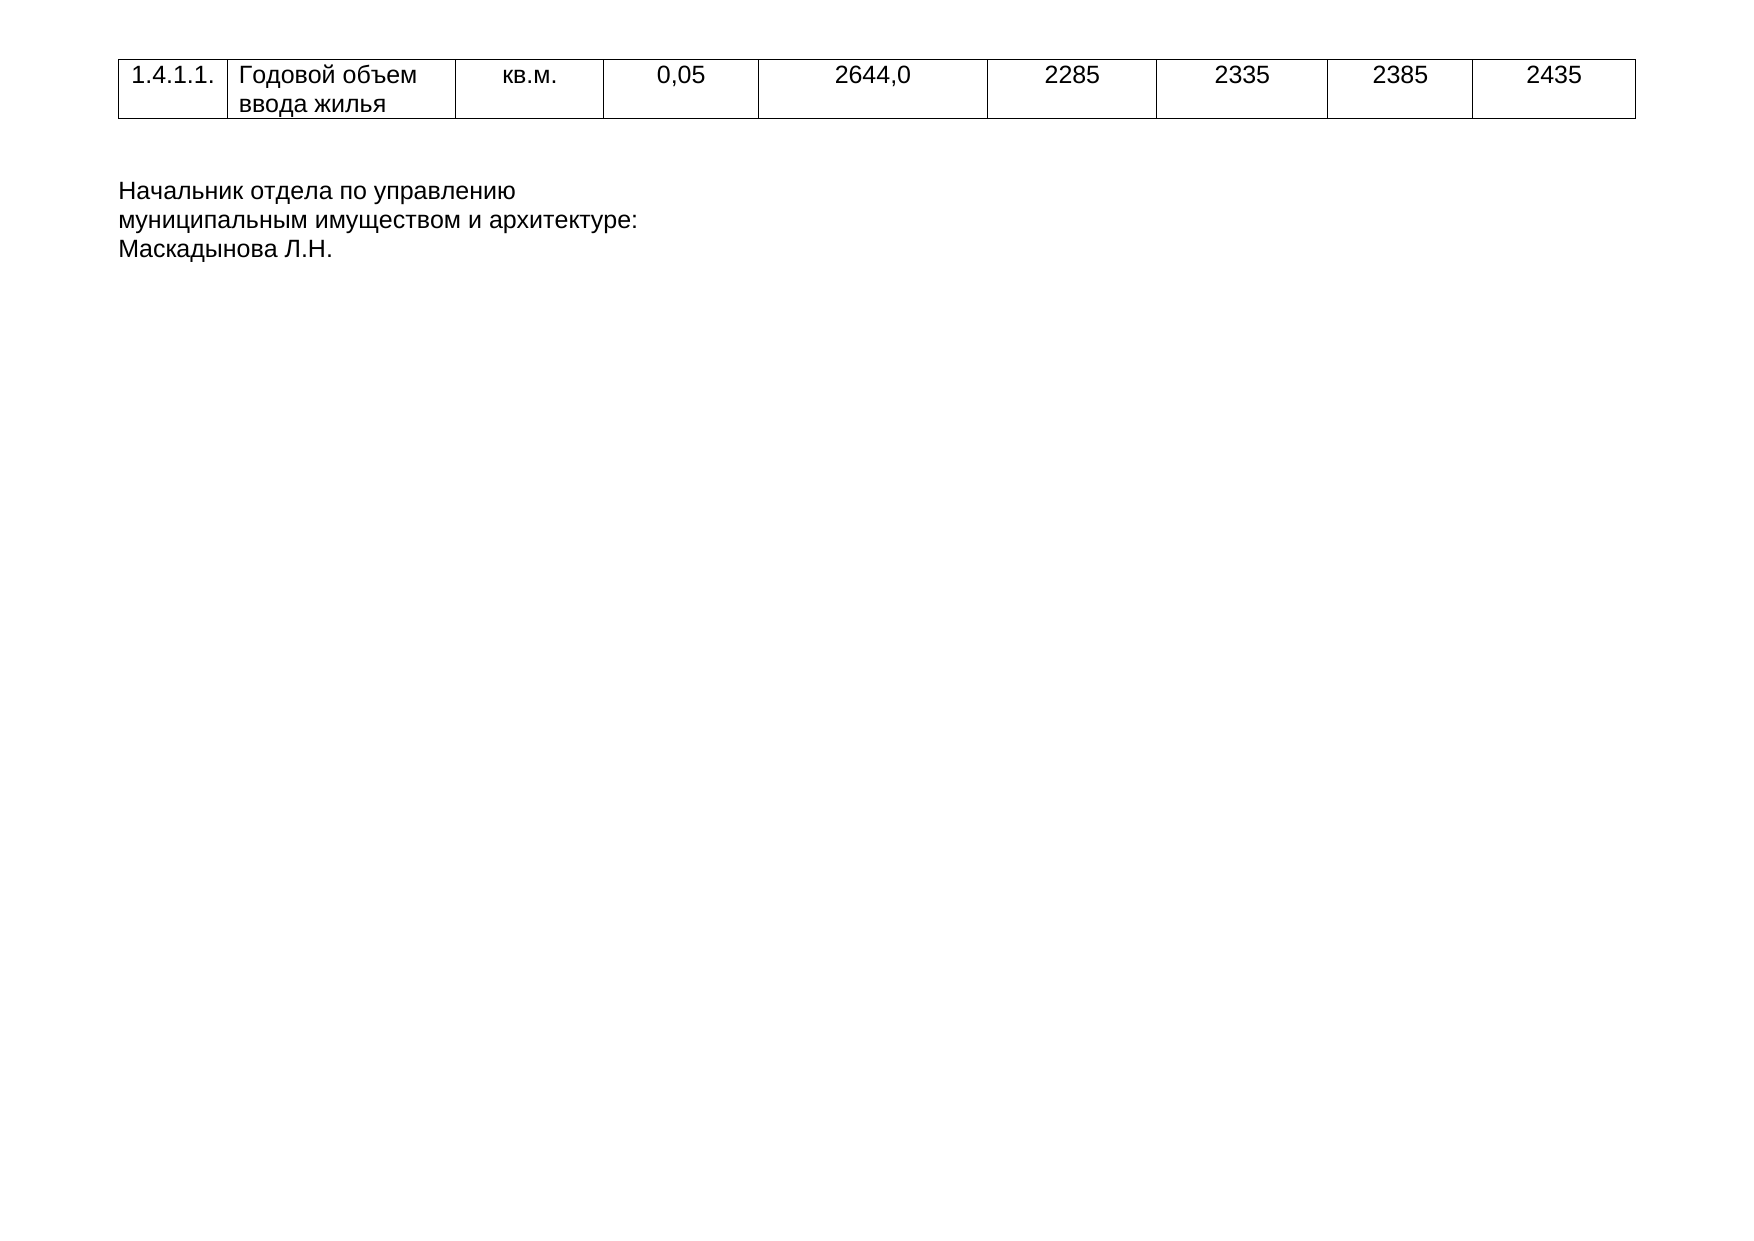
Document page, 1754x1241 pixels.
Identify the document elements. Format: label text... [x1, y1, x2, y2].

text муниципальным имуществом и архитектуре: Маскадынова Л.Н. [118, 205, 1636, 262]
text Начальник отдела по управлению [118, 176, 1636, 205]
table_cell 0,05 [604, 60, 758, 118]
table_cell 2435 [1473, 60, 1635, 118]
table_cell 2285 [988, 60, 1156, 118]
table_cell кв.м. [456, 60, 603, 118]
table_cell 1.4.1.1. [119, 60, 227, 118]
table_cell 2385 [1328, 60, 1472, 118]
table_cell 2644,0 [759, 60, 987, 118]
table_cell Годовой объем ввода жилья [228, 60, 455, 118]
table_cell 2335 [1157, 60, 1327, 118]
